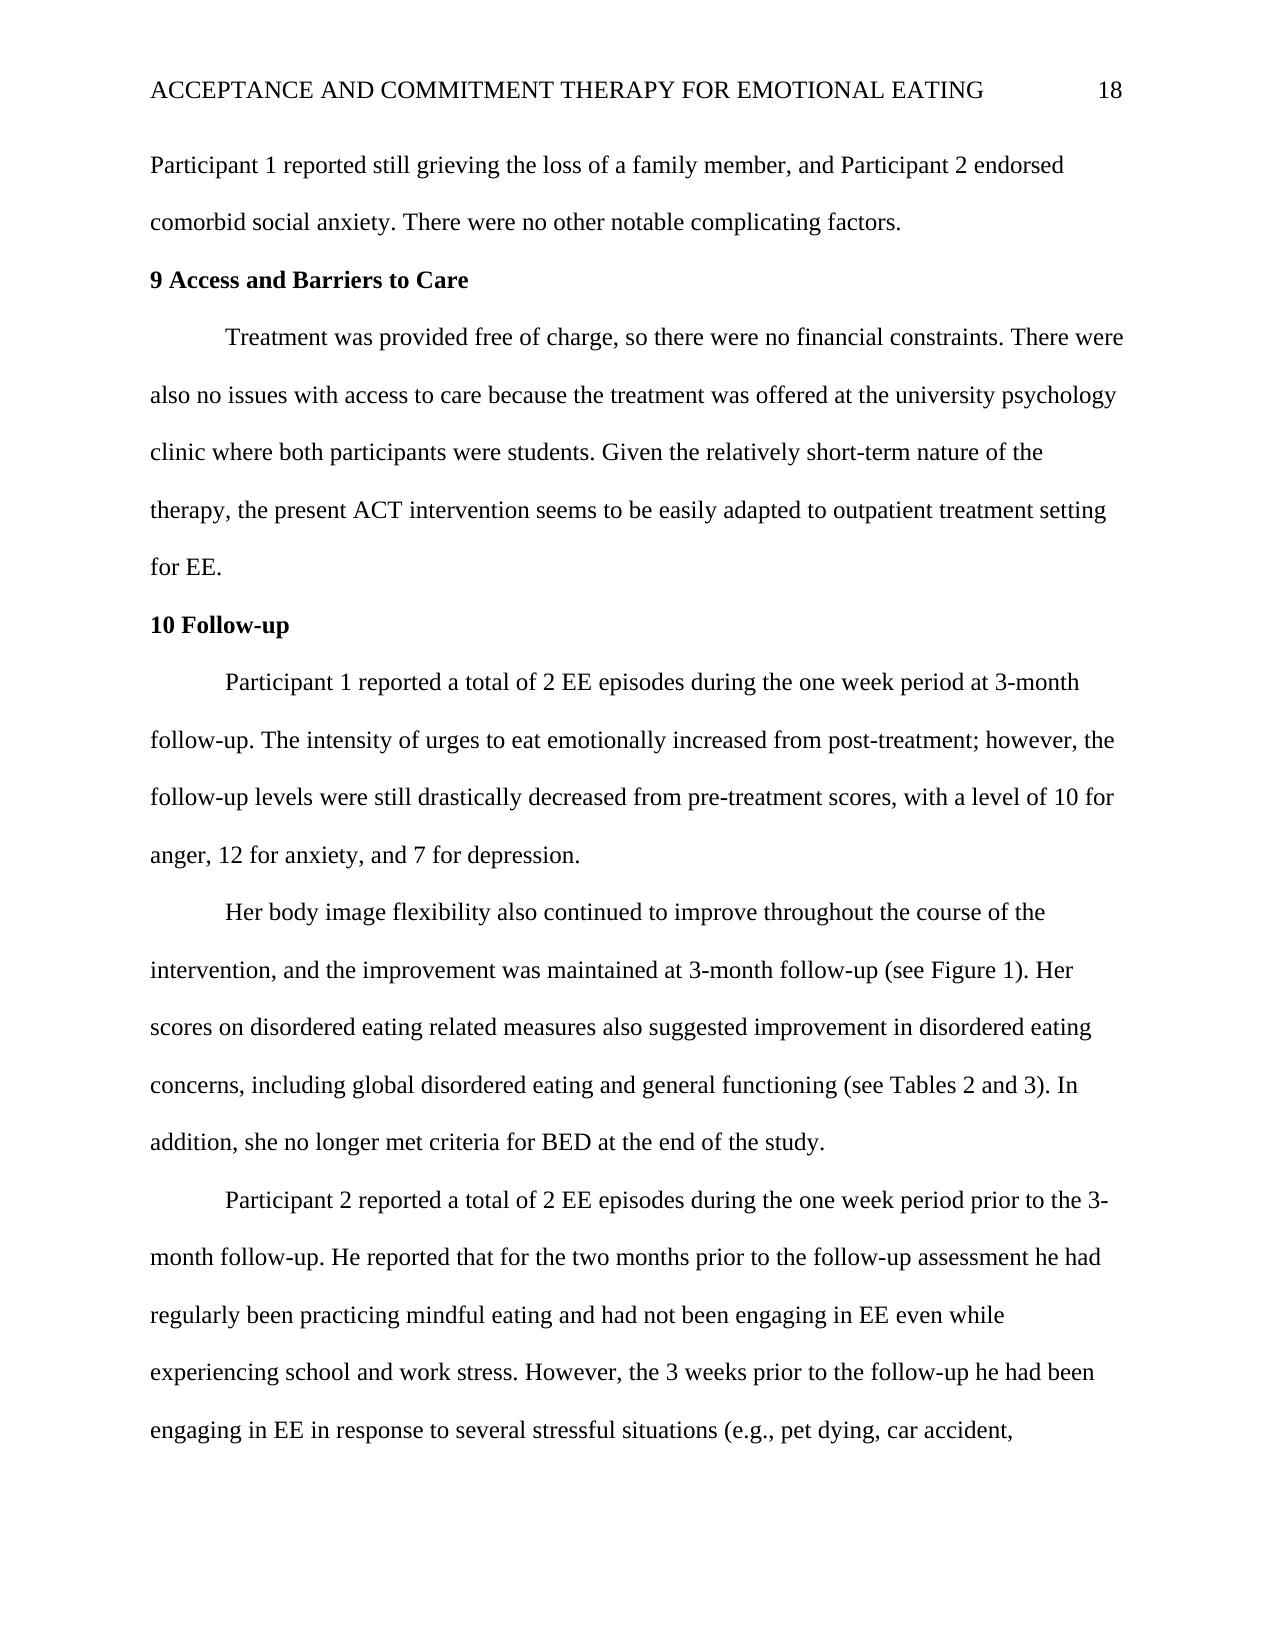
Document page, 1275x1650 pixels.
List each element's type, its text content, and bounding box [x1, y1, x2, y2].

text Treatment was provided free of charge, so there were no financial constraints. There were also no issues with access to care because the treatment was offered at the university psychology clinic where both participants were students. Given the relatively short-term nature of the therapy, the present ACT intervention seems to be easily adapted to outpatient treatment setting for EE. [150, 322, 1125, 581]
text Her body image flexibility also continued to improve throughout the course of the intervention, and the improvement was maintained at 3-month follow-up (see Figure 1). Her scores on disordered eating related measures also suggested improvement in disordered eating concerns, including global disordered eating and general functioning (see Tables 2 and 3). In addition, she no longer met criteria for BED at the end of the study. [150, 897, 1125, 1156]
text Participant 1 reported a total of 2 EE episodes during the one week period at 3-month follow-up. The intensity of urges to eat emotionally increased from post-treatment; however, the follow-up levels were still drastically decreased from pre-treatment scores, with a level of 10 for anger, 12 for anxiety, and 7 for depression. [150, 667, 1125, 869]
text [150, 1185, 1125, 1444]
text 10 Follow-up [150, 610, 1125, 639]
text 9 Access and Barriers to Care [150, 265, 1125, 294]
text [150, 150, 1125, 236]
